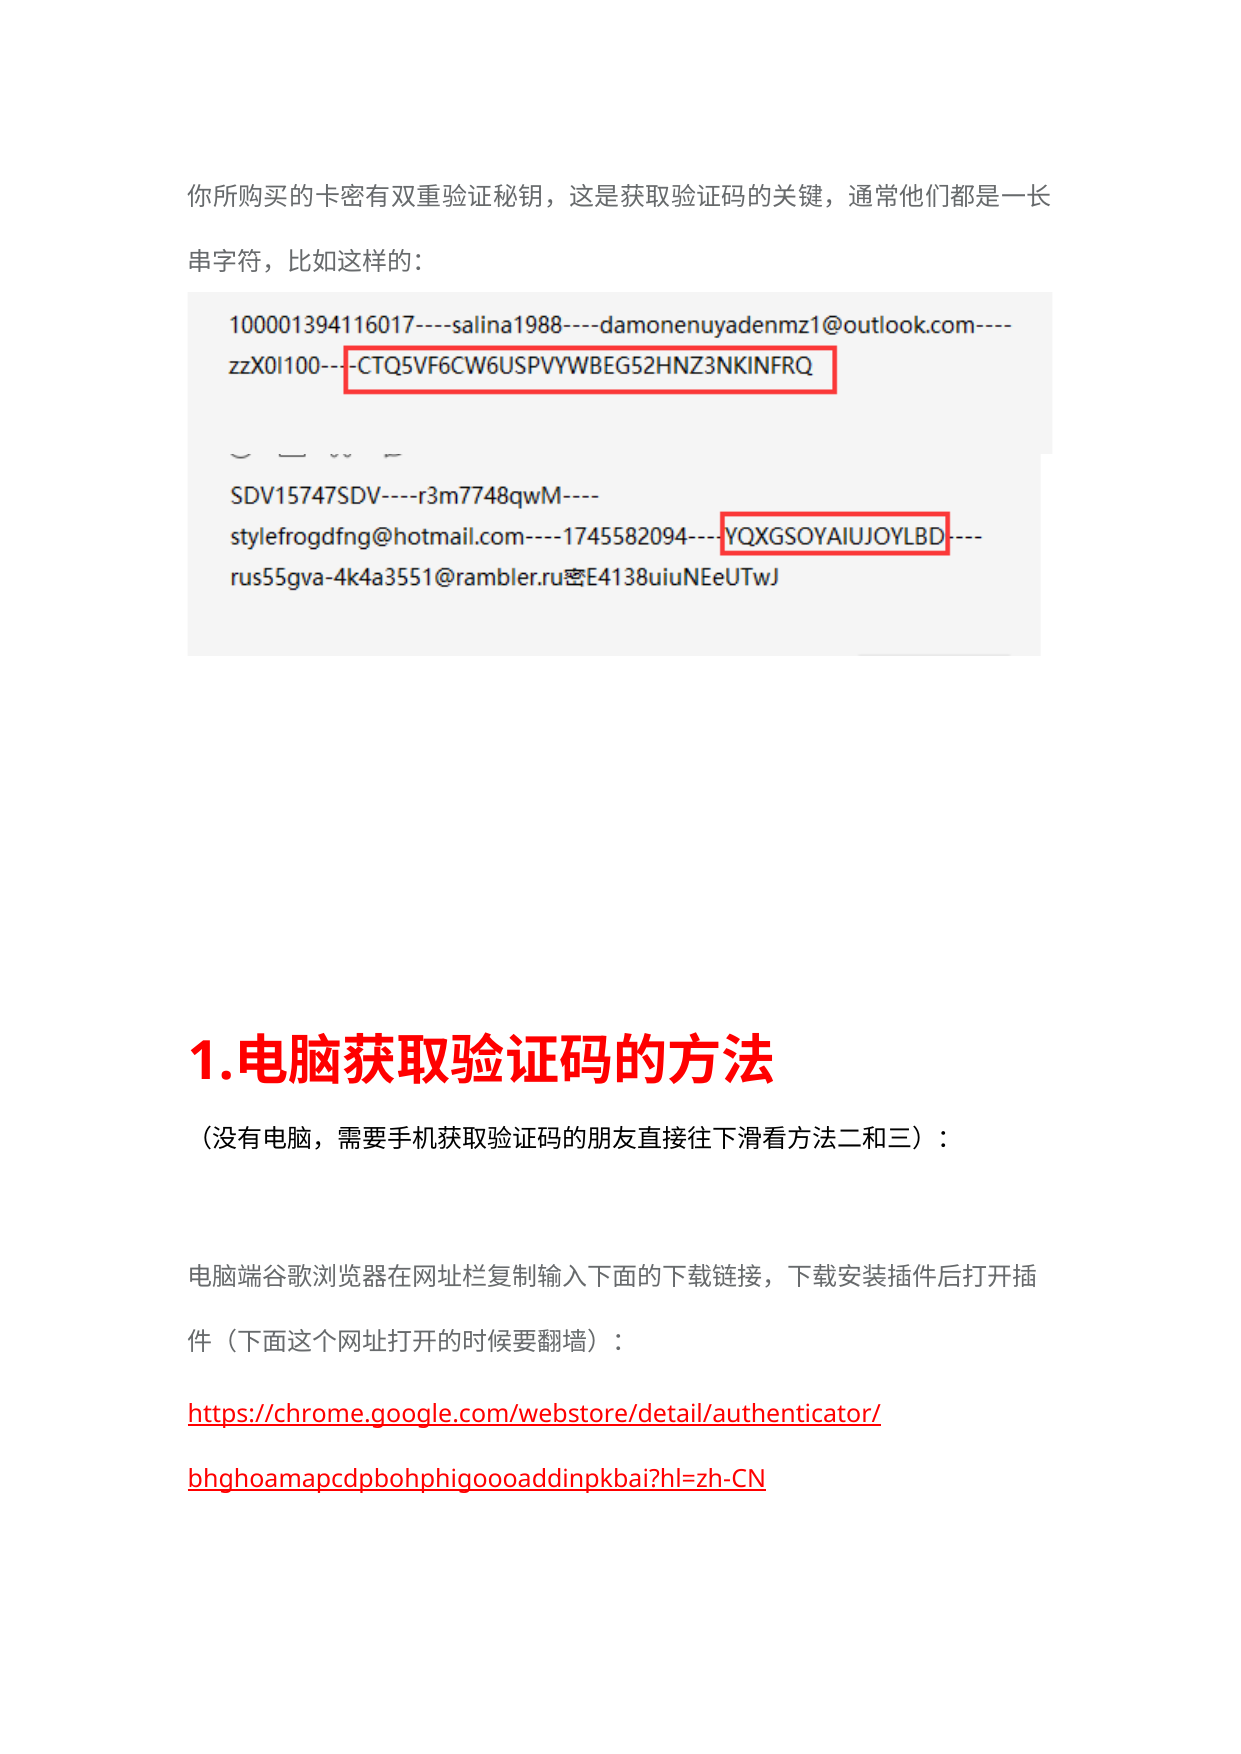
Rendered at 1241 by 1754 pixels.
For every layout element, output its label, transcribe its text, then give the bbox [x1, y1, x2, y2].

text 你所购买的卡密有双重验证秘钥，这是获取验证码的关键，通常他们都是一长串字符，比如这样的： [187, 162, 1053, 292]
list 电脑端谷歌浏览器在网址栏复制输入下面的下载链接，下载安装插件后打开插件（下面这个网址打开的时候要翻墙）： [187, 1242, 1053, 1372]
text （没有电脑，需要手机获取验证码的朋友直接往下滑看方法二和三）： [187, 1104, 1053, 1169]
text 1.电脑获取验证码的方法 [187, 1007, 1053, 1104]
picture [187, 292, 1053, 656]
list https://chrome.google.com/webstore/detail/authenticator/bhghoamapcdpbohphigoooaddinpkbai?hl=zh-CN [187, 1380, 1053, 1510]
